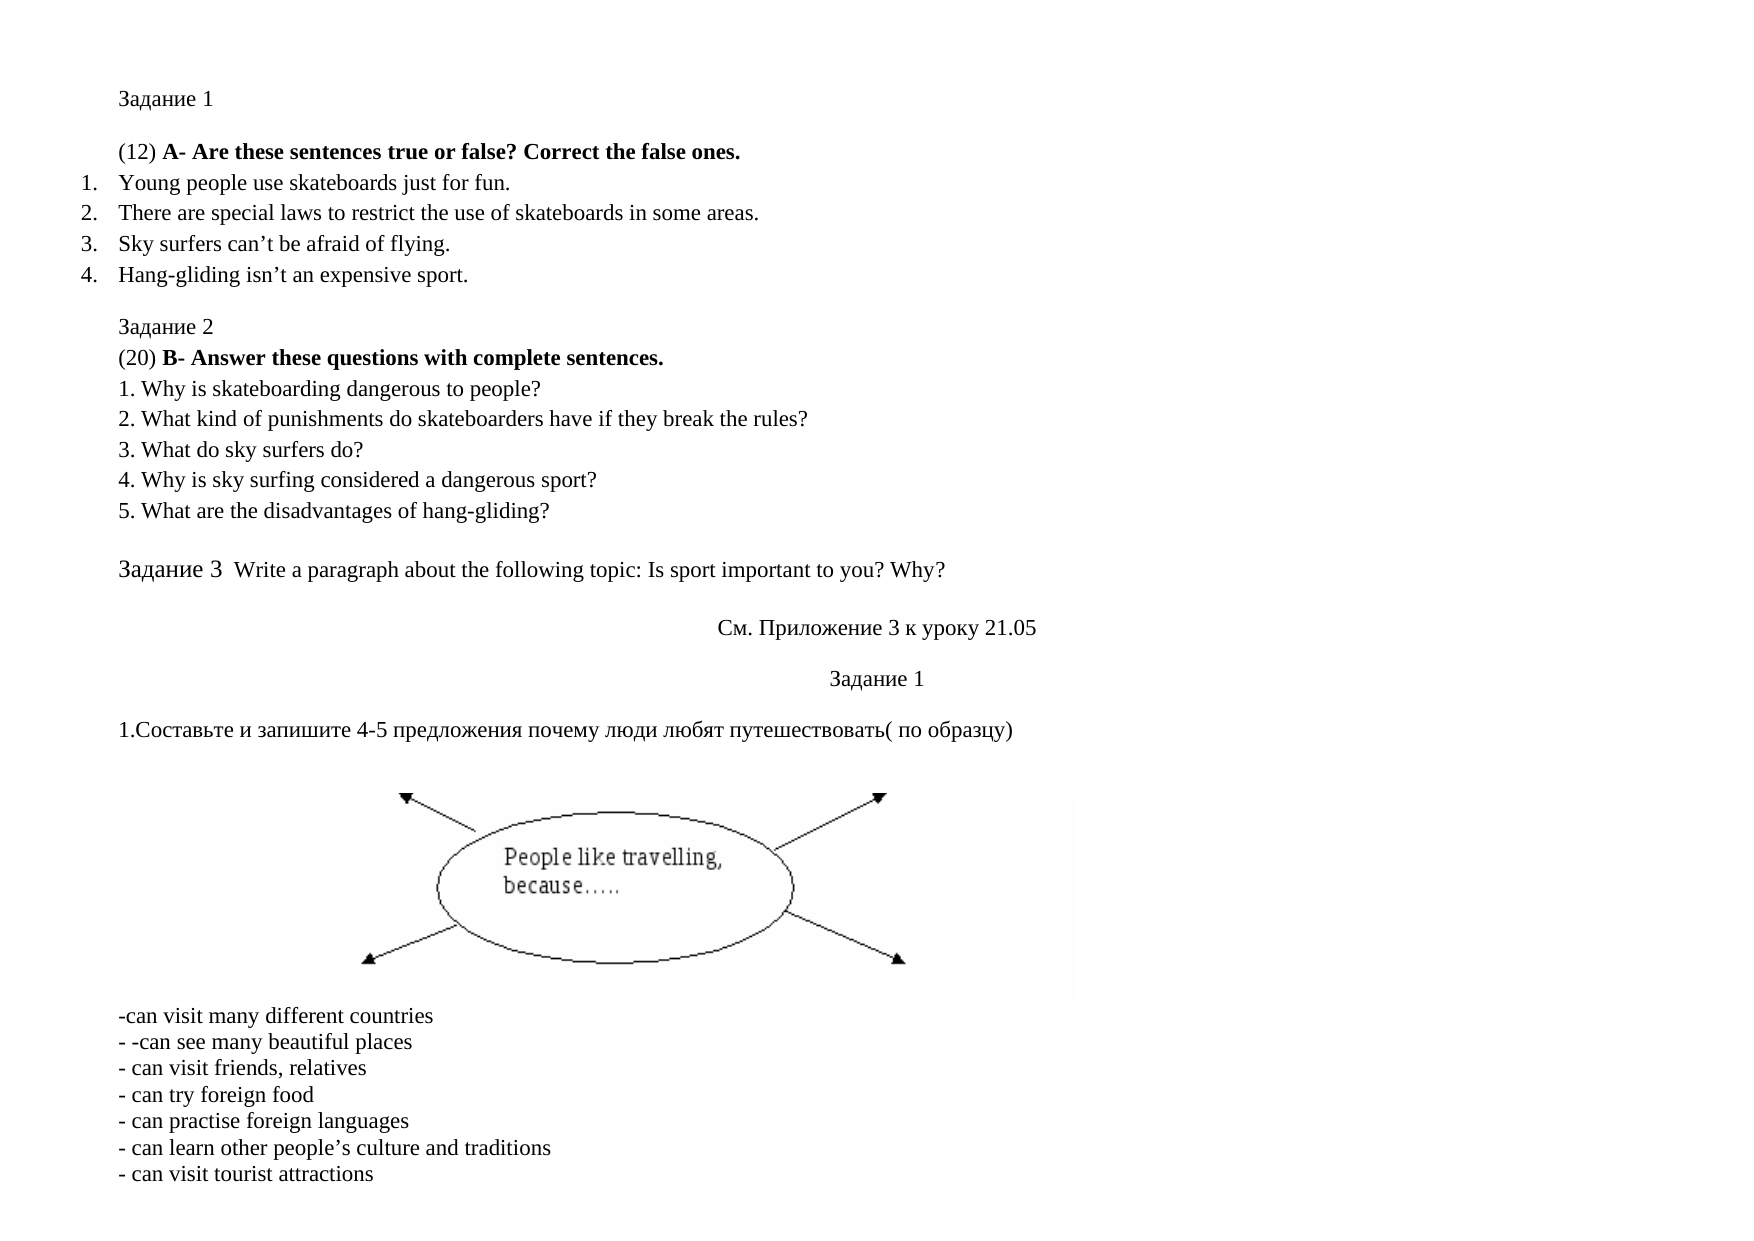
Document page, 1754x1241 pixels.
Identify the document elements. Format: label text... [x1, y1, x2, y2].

text - can visit friends, relatives [118, 1054, 1636, 1081]
text - can learn other people’s culture and traditions [118, 1133, 1636, 1160]
text - can practise foreign languages [118, 1107, 1636, 1133]
text 5. What are the disadvantages of hang-gliding? [118, 493, 1636, 523]
list There are special laws to restrict the use of skateboards in some areas. [81, 195, 1636, 226]
text 2. What kind of punishments do skateboarders have if they break the rules? [118, 401, 1636, 432]
list Young people use skateboards just for fun. [81, 164, 1636, 195]
text Задание 1 [118, 666, 1636, 692]
list Hang-gliding isn’t an expensive sport. [81, 256, 1636, 287]
text - can visit tourist attractions [118, 1160, 1636, 1186]
text - -can see many beautiful places [118, 1028, 1636, 1054]
text 1.Составьте и запишите 4-5 предложения почему люди любят путешествовать( по образцу) [118, 717, 1636, 743]
text 1. Why is skateboarding dangerous to people? [118, 370, 1636, 401]
text -can visit many different countries [118, 1002, 1636, 1028]
list Sky surfers can’t be afraid of flying. [81, 226, 1636, 256]
text - can try foreign food [118, 1081, 1636, 1107]
text Задание 2 [118, 313, 1636, 340]
text 3. What do sky surfers do? [118, 432, 1636, 462]
text (20) B- Answer these questions with complete sentences. [118, 340, 1636, 370]
picture [118, 793, 1076, 1002]
text (12) A- Are these sentences true or false? Correct the false ones. [118, 138, 1636, 164]
text 4. Why is sky surfing considered a dangerous sport? [118, 462, 1636, 493]
text Задание 1 [118, 85, 1636, 112]
text Задание 3 Write a paragraph about the following topic: Is sport important to you? Why? [118, 554, 1636, 584]
text См. Приложение 3 к уроку 21.05 [118, 614, 1636, 641]
